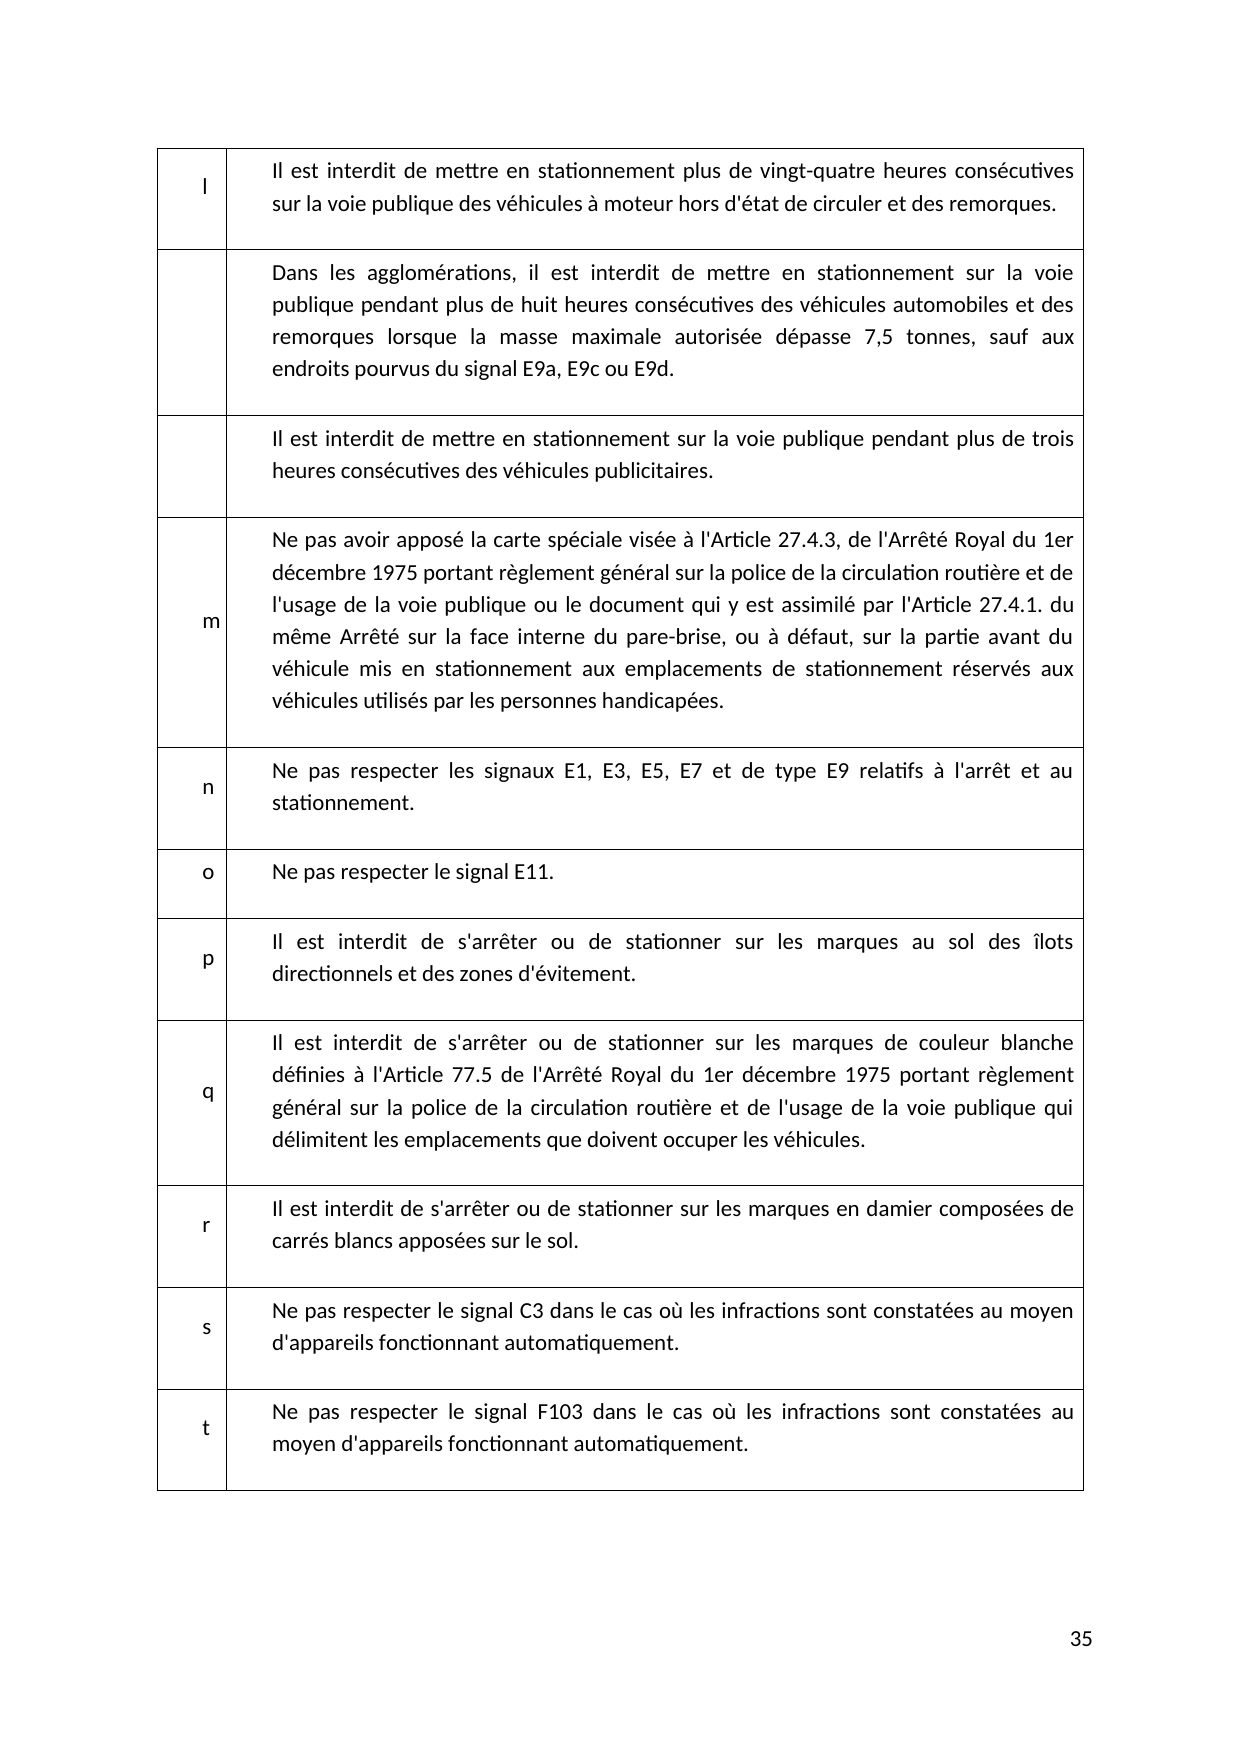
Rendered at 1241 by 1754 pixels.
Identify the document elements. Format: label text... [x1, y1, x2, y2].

table_cell p [158, 919, 226, 1019]
table_cell Il est interdit de s'arrêter ou de stationner sur les marques au sol des îlots directionnels et des zones d'évitement. [227, 919, 1083, 1019]
table_cell Il est interdit de s'arrêter ou de stationner sur les marques de couleur blanche définies à l'Article 77.5 de l'Arrêté Royal du 1er décembre 1975 portant règlement général sur la police de la circulation routière et de l'usage de la voie publique qui délimitent les emplacements que doivent occuper les véhicules. [227, 1021, 1083, 1185]
table_cell l [158, 149, 226, 249]
table_cell Ne pas avoir apposé la carte spéciale visée à l'Article 27.4.3, de l'Arrêté Royal du 1er décembre 1975 portant règlement général sur la police de la circulation routière et de l'usage de la voie publique ou le document qui y est assimilé par l'Article 27.4.1. du même Arrêté sur la face interne du pare-brise, ou à défaut, sur la partie avant du véhicule mis en stationnement aux emplacements de stationnement réservés aux véhicules utilisés par les personnes handicapées. [227, 518, 1083, 747]
table_cell r [158, 1186, 226, 1287]
table_cell n [158, 748, 226, 848]
table_cell Ne pas respecter le signal E11. [227, 850, 1083, 918]
table_cell Il est interdit de mettre en stationnement plus de vingt-quatre heures consécutives sur la voie publique des véhicules à moteur hors d'état de circuler et des remorques. [227, 149, 1083, 249]
table_cell q [158, 1021, 226, 1185]
table_cell m [158, 518, 226, 747]
table_cell [158, 416, 226, 517]
table_cell o [158, 850, 226, 918]
table_cell t [158, 1390, 226, 1490]
table_cell Ne pas respecter le signal F103 dans le cas où les infractions sont constatées au moyen d'appareils fonctionnant automatiquement. [227, 1390, 1083, 1490]
table_cell Dans les agglomérations, il est interdit de mettre en stationnement sur la voie publique pendant plus de huit heures consécutives des véhicules automobiles et des remorques lorsque la masse maximale autorisée dépasse 7,5 tonnes, sauf aux endroits pourvus du signal E9a, E9c ou E9d. [227, 250, 1083, 415]
table_cell Ne pas respecter les signaux E1, E3, E5, E7 et de type E9 relatifs à l'arrêt et au stationnement. [227, 748, 1083, 848]
table_cell Il est interdit de s'arrêter ou de stationner sur les marques en damier composées de carrés blancs apposées sur le sol. [227, 1186, 1083, 1287]
table_cell [158, 250, 226, 415]
table_cell Il est interdit de mettre en stationnement sur la voie publique pendant plus de trois heures consécutives des véhicules publicitaires. [227, 416, 1083, 517]
table_cell Ne pas respecter le signal C3 dans le cas où les infractions sont constatées au moyen d'appareils fonctionnant automatiquement. [227, 1288, 1083, 1388]
table_cell s [158, 1288, 226, 1388]
